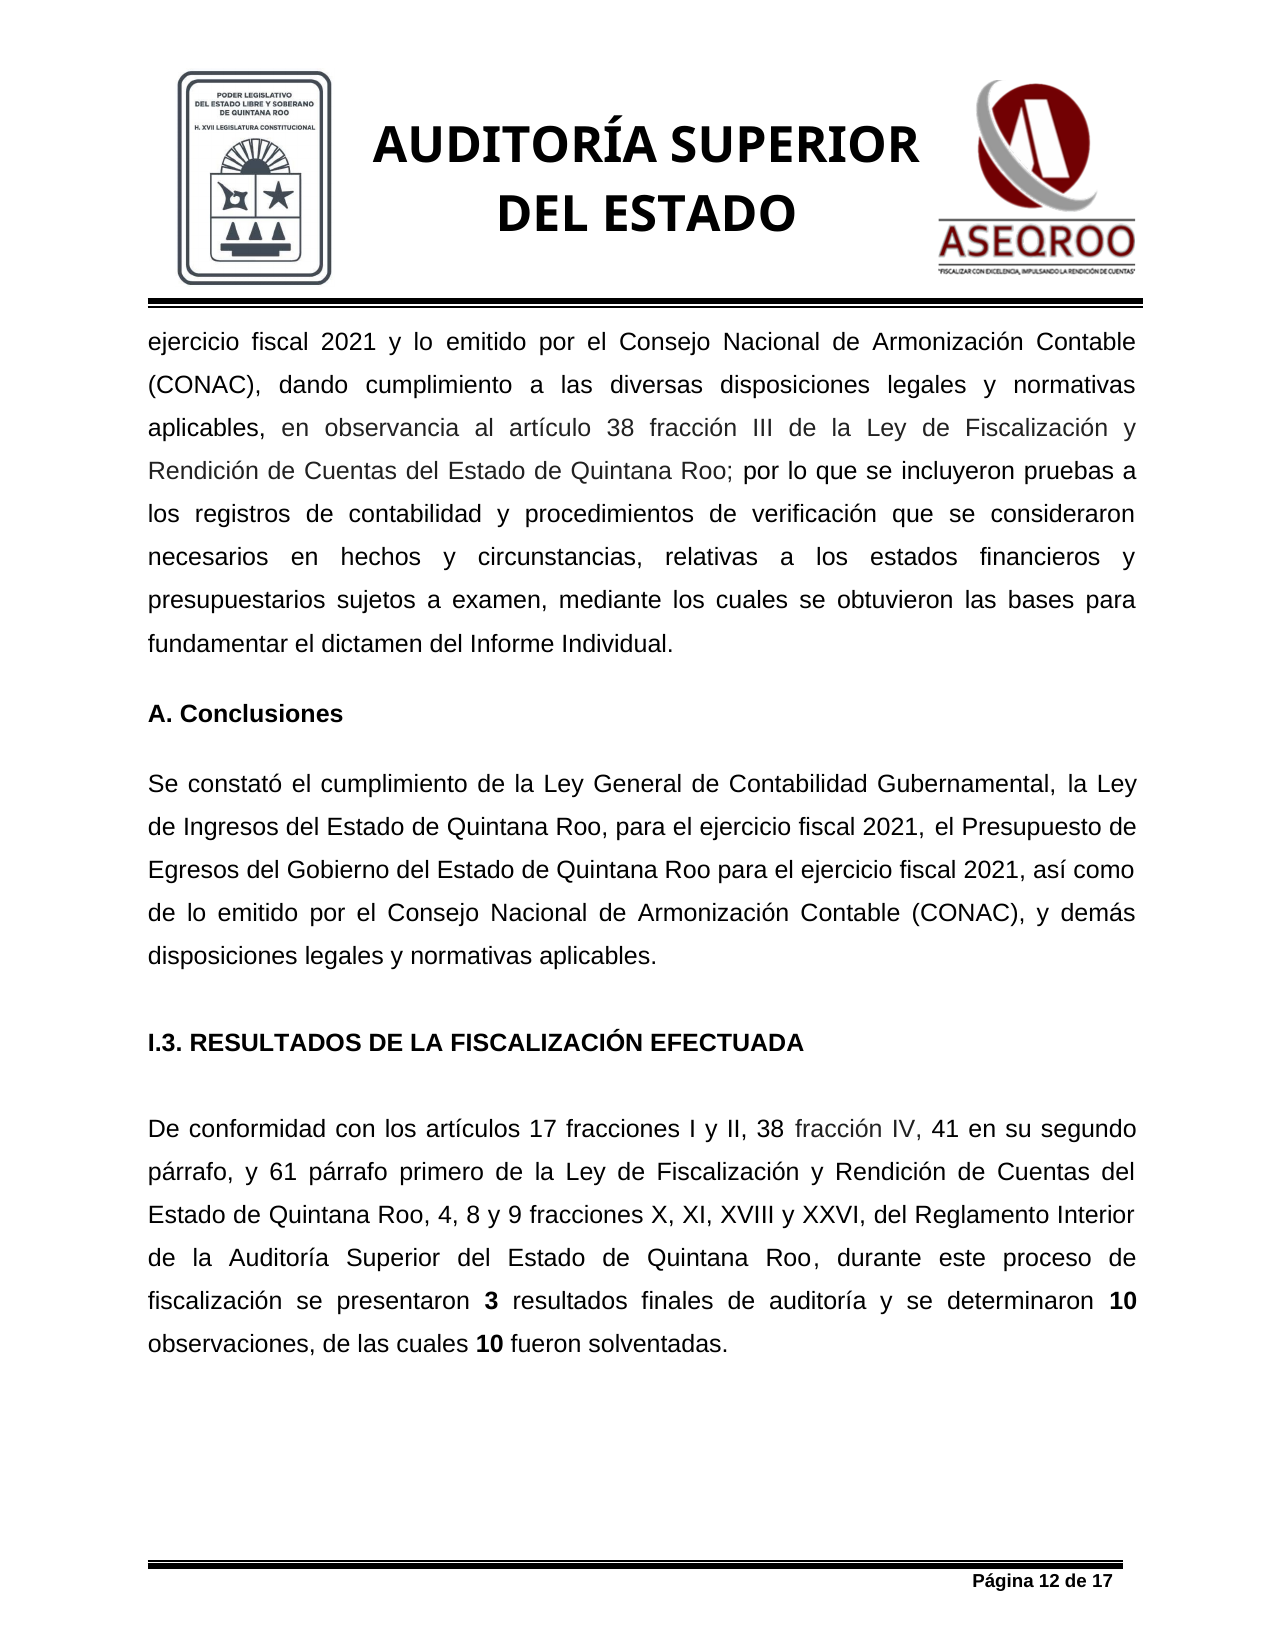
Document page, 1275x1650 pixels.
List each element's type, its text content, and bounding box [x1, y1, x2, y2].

picture [938, 80, 1136, 275]
text A. Conclusiones [148, 699, 1137, 727]
text Se constató el cumplimiento de la Ley General de Contabilidad Gubernamental, la Ley de Ingresos del Estado de Quintana Roo, para el ejercicio fiscal 2021, el Presupuesto de Egresos del Gobierno del Estado de Quintana Roo para el ejercicio fiscal 2021, así como de lo emitido por el Consejo Nacional de Armonización Contable (CONAC), y demás disposiciones legales y normativas aplicables. [148, 769, 1137, 970]
text De conformidad con los artículos 17 fracciones I y II, 38 fracción IV, 41 en su segundo párrafo, y 61 párrafo primero de la Ley de Fiscalización y Rendición de Cuentas del Estado de Quintana Roo, 4, 8 y 9 fracciones X, XI, XVIII y XXVI, del Reglamento Interior de la Auditoría Superior del Estado de Quintana Roo, durante este proceso de fiscalización se presentaron 3 resultados finales de auditoría y se determinaron 10 observaciones, de las cuales 10 fueron solventadas. [148, 1114, 1137, 1358]
picture [174, 68, 335, 287]
text I.3. RESULTADOS DE LA FISCALIZACIÓN EFECTUADA [148, 1027, 1137, 1056]
